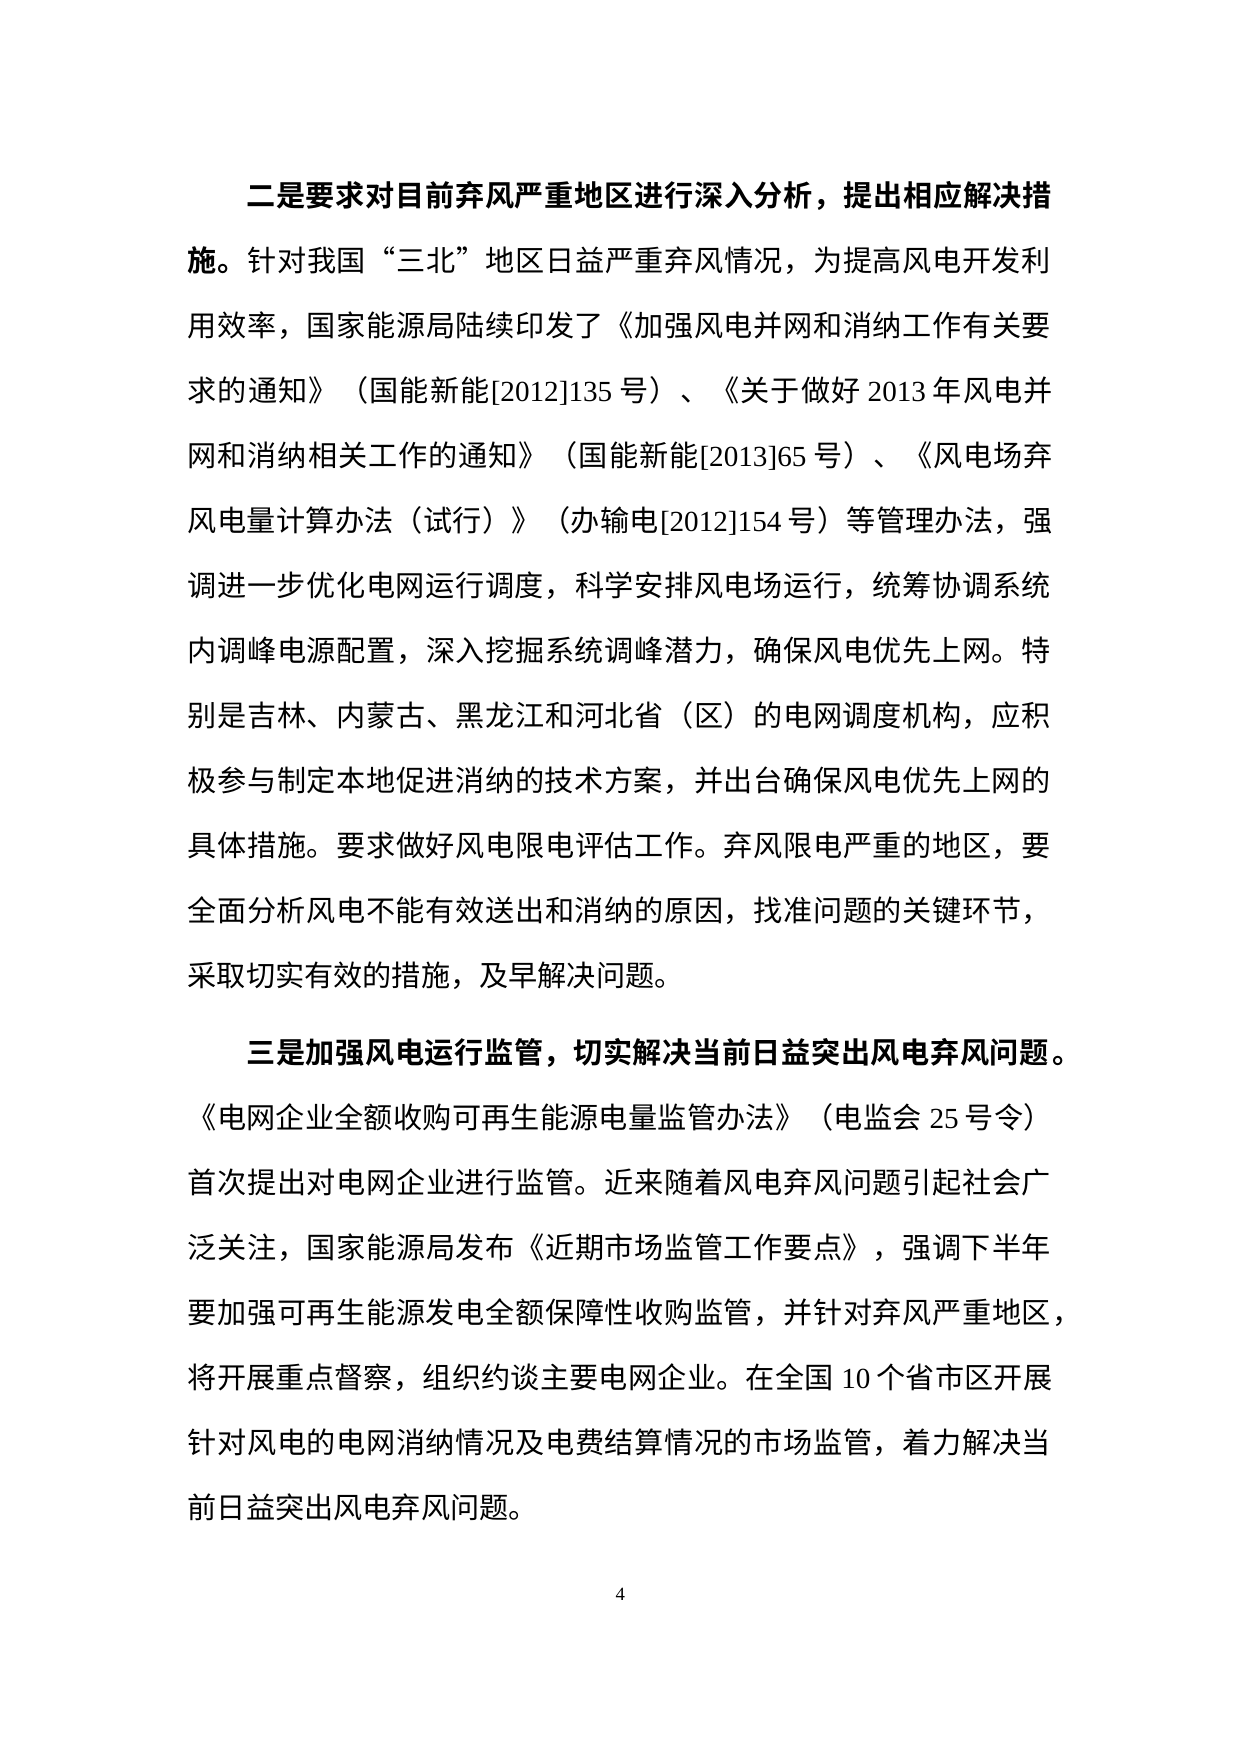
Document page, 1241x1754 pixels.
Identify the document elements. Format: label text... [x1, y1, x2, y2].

text 三是加强风电运行监管，切实解决当前日益突出风电弃风问题。《电网企业全额收购可再生能源电量监管办法》（电监会25号令）首次提出对电网企业进行监管。近来随着风电弃风问题引起社会广泛关注，国家能源局发布《近期市场监管工作要点》，强调下半年要加强可再生能源发电全额保障性收购监管，并针对弃风严重地区，将开展重点督察，组织约谈主要电网企业。在全国10个省市区开展针对风电的电网消纳情况及电费结算情况的市场监管，着力解决当前日益突出风电弃风问题。 [187, 1019, 1053, 1539]
text 二是要求对目前弃风严重地区进行深入分析，提出相应解决措施。针对我国“三北”地区日益严重弃风情况，为提高风电开发利用效率，国家能源局陆续印发了《加强风电并网和消纳工作有关要求的通知》（国能新能[2012]135号）、《关于做好2013年风电并网和消纳相关工作的通知》（国能新能[2013]65号）、《风电场弃风电量计算办法（试行）》（办输电[2012]154号）等管理办法，强调进一步优化电网运行调度，科学安排风电场运行，统筹协调系统内调峰电源配置，深入挖掘系统调峰潜力，确保风电优先上网。特别是吉林、内蒙古、黑龙江和河北省（区）的电网调度机构，应积极参与制定本地促进消纳的技术方案，并出台确保风电优先上网的具体措施。要求做好风电限电评估工作。弃风限电严重的地区，要全面分析风电不能有效送出和消纳的原因，找准问题的关键环节，采取切实有效的措施，及早解决问题。 [187, 161, 1053, 1006]
